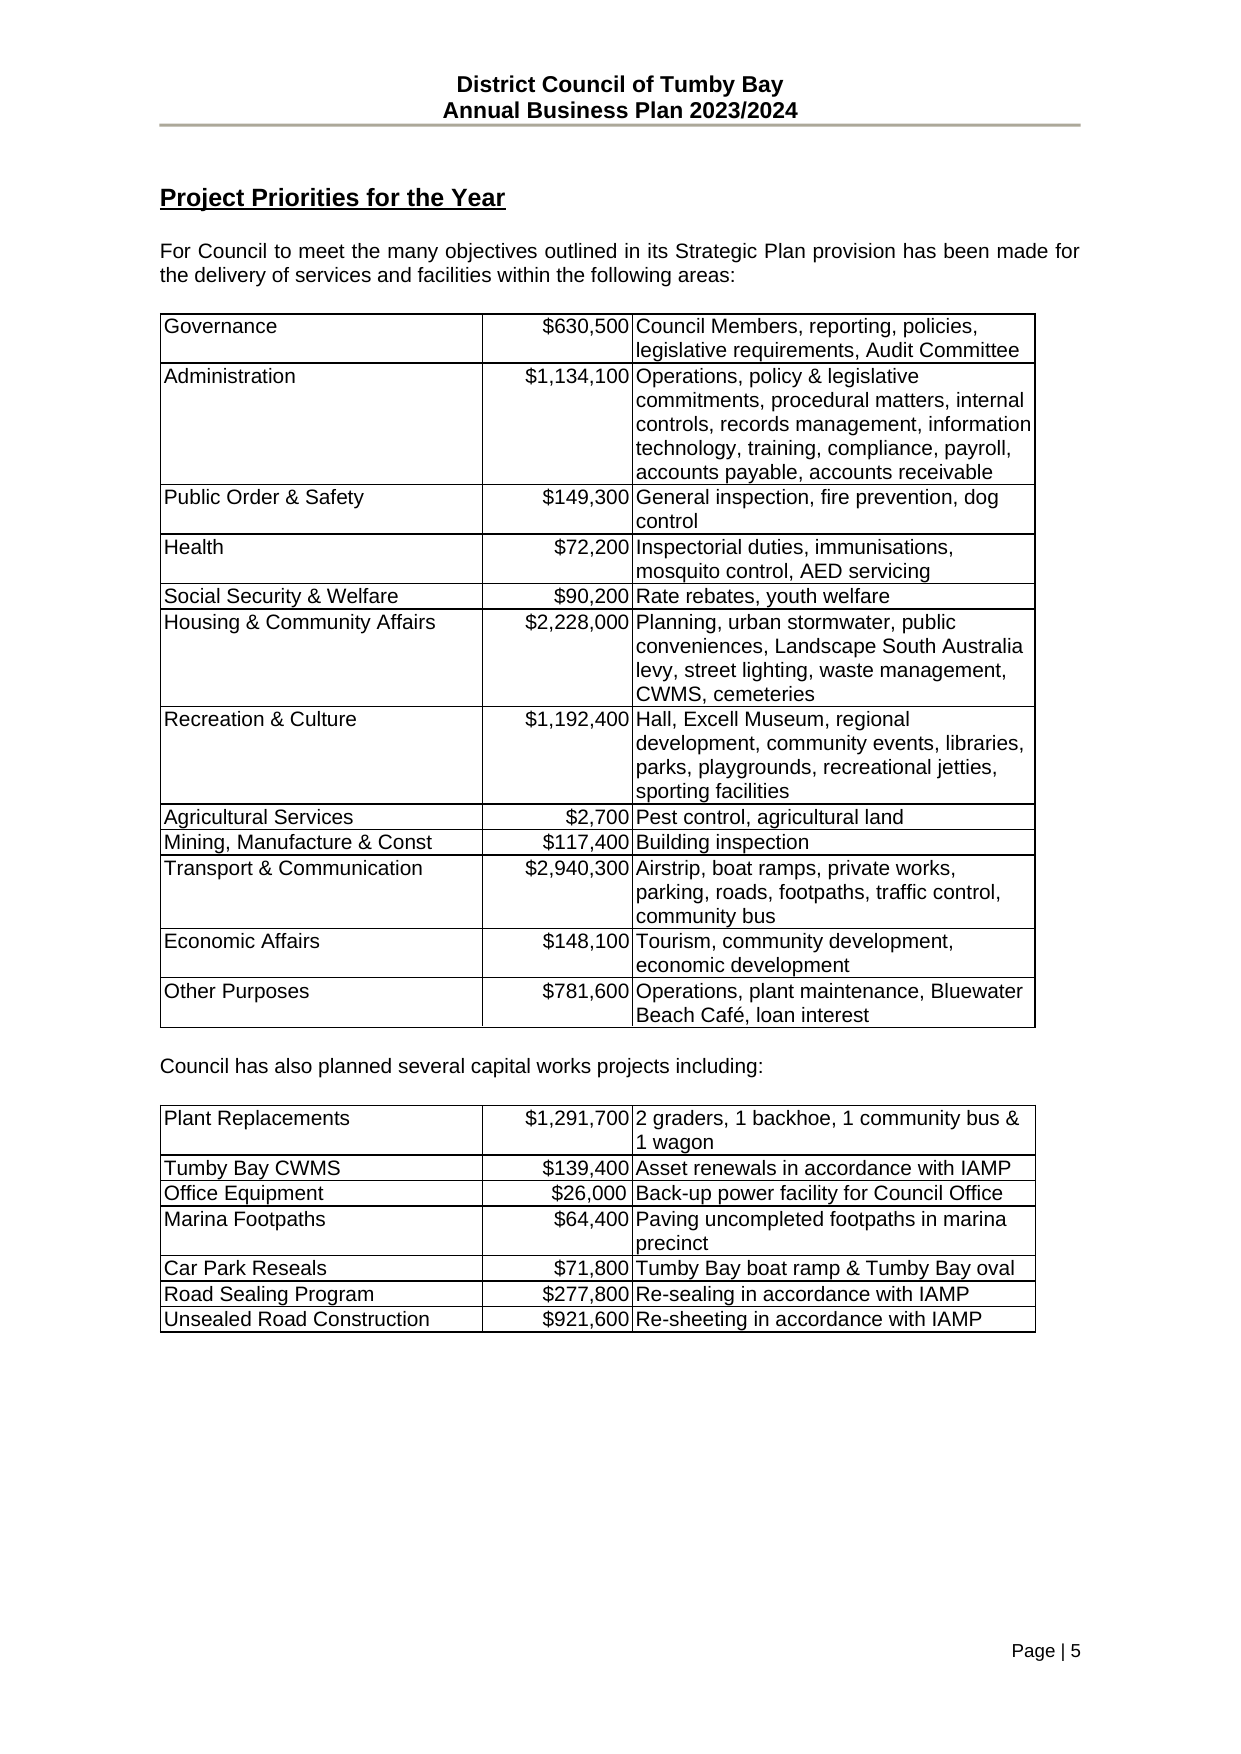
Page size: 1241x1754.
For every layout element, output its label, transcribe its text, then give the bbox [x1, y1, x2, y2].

table_cell Operations, policy & legislative commitments, procedural matters, internal controls, records management, information technology, training, compliance, payroll, accounts payable, accounts receivable [633, 364, 1034, 484]
table_cell $139,400 [483, 1156, 632, 1179]
table_header $630,500 [483, 315, 632, 362]
table_cell Planning, urban stormwater, public conveniences, Landscape South Australia levy, street lighting, waste management, CWMS, cemeteries [633, 610, 1034, 706]
table_cell Rate rebates, youth welfare [633, 584, 1034, 608]
table_cell $148,100 [483, 929, 632, 977]
table_cell Tumby Bay boat ramp & Tumby Bay oval [633, 1256, 1035, 1280]
table_cell General inspection, fire prevention, dog control [633, 485, 1034, 533]
table_cell Building inspection [633, 830, 1034, 854]
table_cell Economic Affairs [161, 929, 482, 977]
table_cell $2,940,300 [483, 856, 632, 927]
table_cell Unsealed Road Construction [161, 1307, 482, 1331]
table_header Governance [161, 315, 482, 362]
table_cell Tumby Bay CWMS [161, 1156, 482, 1179]
table_cell $921,600 [483, 1307, 632, 1331]
table_cell $64,400 [483, 1207, 632, 1254]
table_cell $1,134,100 [483, 364, 632, 484]
table_cell Asset renewals in accordance with IAMP [633, 1156, 1035, 1179]
table_cell Social Security & Welfare [161, 584, 482, 608]
table_cell Inspectorial duties, immunisations, mosquito control, AED servicing [633, 535, 1034, 583]
table_header $1,291,700 [483, 1106, 632, 1154]
table_cell $26,000 [483, 1181, 632, 1205]
table_cell Re-sheeting in accordance with IAMP [633, 1307, 1035, 1331]
table_cell $72,200 [483, 535, 632, 583]
table_header 2 graders, 1 backhoe, 1 community bus & 1 wagon [633, 1106, 1035, 1154]
table_cell $1,192,400 [483, 707, 632, 803]
table_cell Health [161, 535, 482, 583]
table_cell Road Sealing Program [161, 1282, 482, 1306]
table_cell Public Order & Safety [161, 485, 482, 533]
table_cell Tourism, community development, economic development [633, 929, 1034, 977]
table_cell Operations, plant maintenance, Bluewater Beach Café, loan interest [633, 978, 1034, 1026]
table_cell Transport & Communication [161, 856, 482, 927]
table_cell Re-sealing in accordance with IAMP [633, 1282, 1035, 1306]
table_cell $781,600 [483, 978, 632, 1026]
table_cell Car Park Reseals [161, 1256, 482, 1280]
text Council has also planned several capital works projects including: [159, 1054, 1081, 1078]
table_cell Recreation & Culture [161, 707, 482, 803]
table_cell $2,700 [483, 805, 632, 828]
table_cell Administration [161, 364, 482, 484]
table_header Plant Replacements [161, 1106, 482, 1154]
table_cell Marina Footpaths [161, 1207, 482, 1254]
table_header Council Members, reporting, policies, legislative requirements, Audit Committee [633, 315, 1034, 362]
table_cell $149,300 [483, 485, 632, 533]
text Project Priorities for the Year [159, 183, 1081, 212]
table_cell Airstrip, boat ramps, private works, parking, roads, footpaths, traffic control, community bus [633, 856, 1034, 927]
table_cell $277,800 [483, 1282, 632, 1306]
table_cell Other Purposes [161, 978, 482, 1026]
table_cell $71,800 [483, 1256, 632, 1280]
table_cell Agricultural Services [161, 805, 482, 828]
table_cell Paving uncompleted footpaths in marina precinct [633, 1207, 1035, 1254]
table_cell $2,228,000 [483, 610, 632, 706]
table_cell Pest control, agricultural land [633, 805, 1034, 828]
table_cell Mining, Manufacture & Const [161, 830, 482, 854]
table_cell $117,400 [483, 830, 632, 854]
text For Council to meet the many objectives outlined in its Strategic Plan provision has been made for the delivery of services and facilities within the following areas: [159, 238, 1081, 286]
table_cell Office Equipment [161, 1181, 482, 1205]
table_cell Hall, Excell Museum, regional development, community events, libraries, parks, playgrounds, recreational jetties, sporting facilities [633, 707, 1034, 803]
table_cell Back-up power facility for Council Office [633, 1181, 1035, 1205]
table_cell $90,200 [483, 584, 632, 608]
table_cell Housing & Community Affairs [161, 610, 482, 706]
